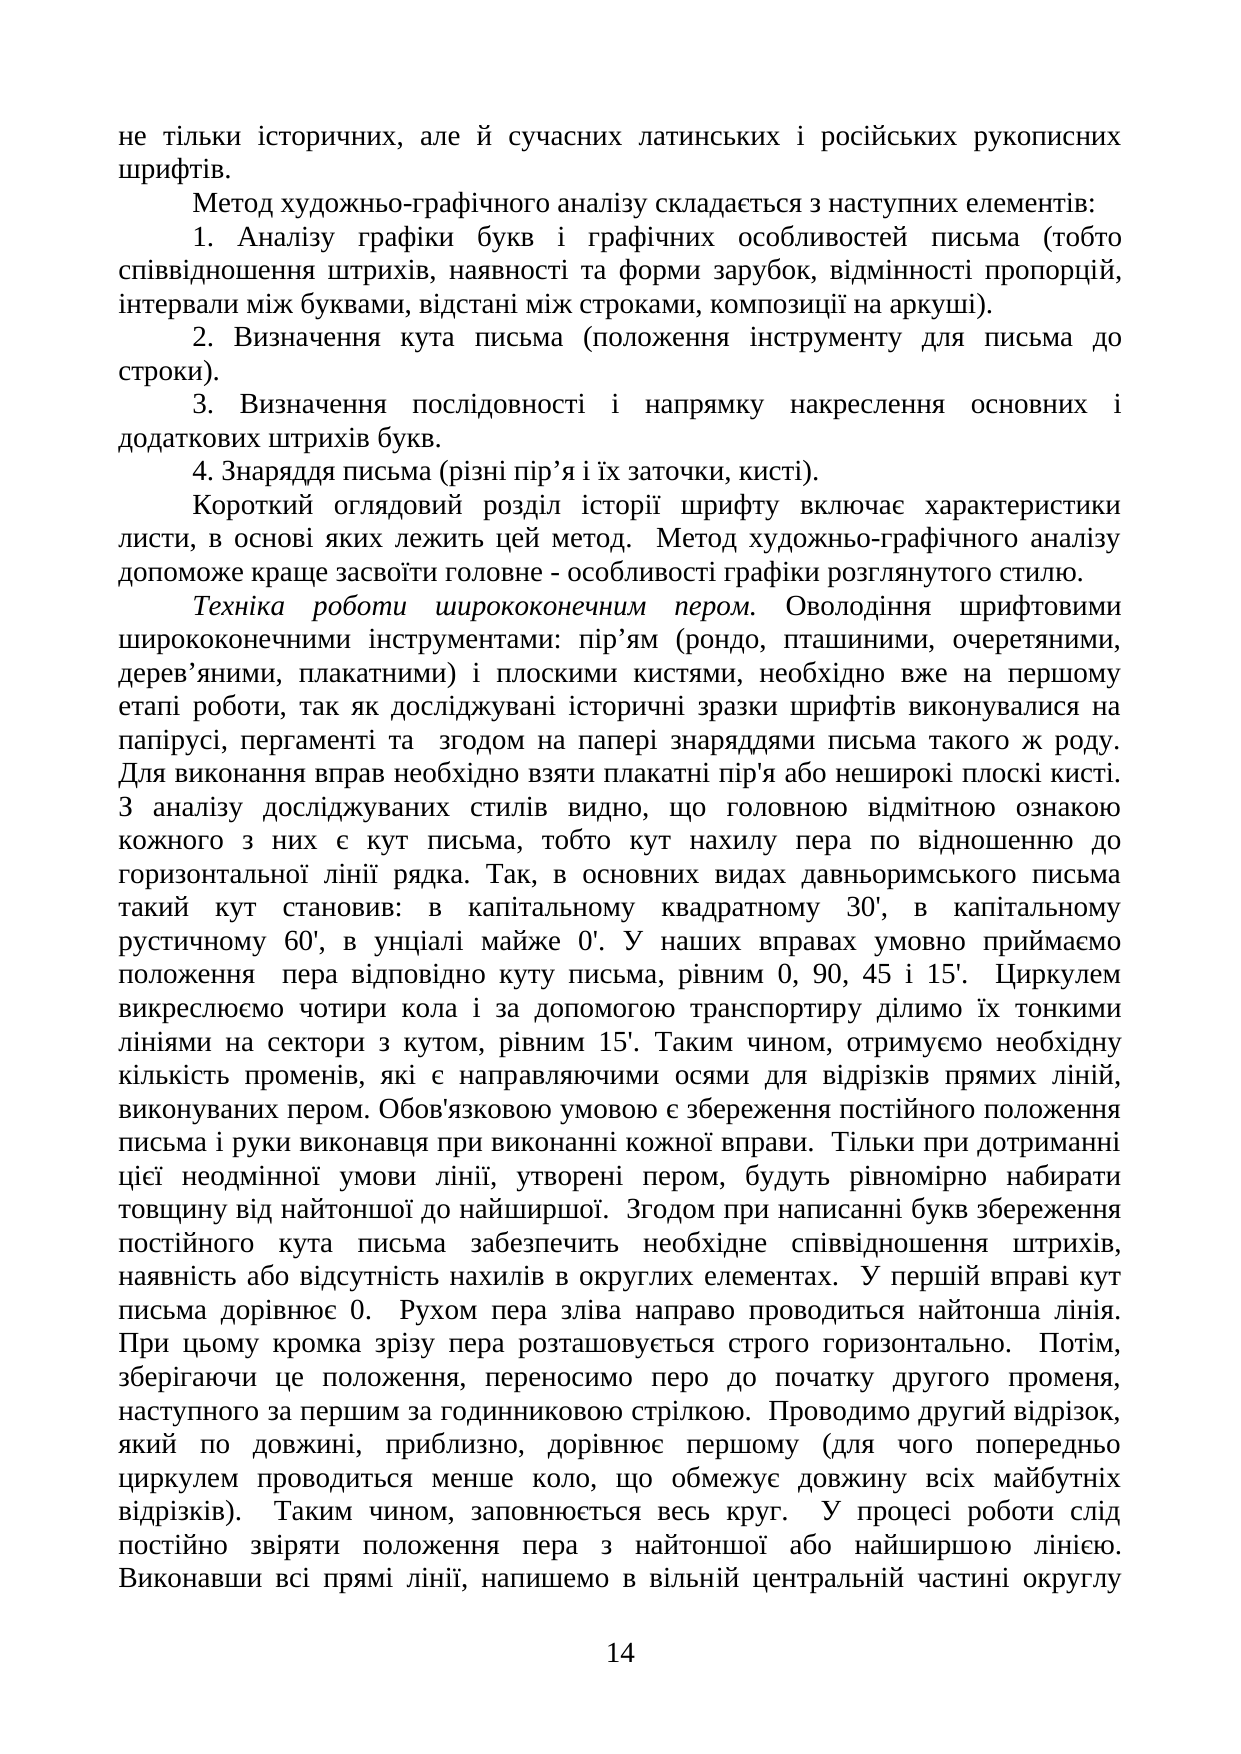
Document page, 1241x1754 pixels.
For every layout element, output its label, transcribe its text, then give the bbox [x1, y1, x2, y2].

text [118, 588, 1122, 1594]
text 4. Знаряддя письма (різні пір’я і їх заточки, кисті). [118, 453, 1122, 487]
text Метод художньо-графічного аналізу складається з наступних елементів: [118, 185, 1122, 219]
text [118, 118, 1122, 185]
text 2. Визначення кута письма (положення інструменту для письма до строки). [118, 319, 1122, 386]
text 1. Аналізу графіки букв і графічних особливостей письма (тобто співвідношення штрихів, наявності та форми зарубок, відмінності пропорцій, інтервали між буквами, відстані між строками, композиції на аркуші). [118, 219, 1122, 319]
text Короткий оглядовий розділ історії шрифту включає характеристики листи, в основі яких лежить цей метод. Метод художньо-графічного аналізу допоможе краще засвоїти головне - особливості графіки розглянутого стилю. [118, 487, 1122, 588]
text 3. Визначення послідовності і напрямку накреслення основних і додаткових штрихів букв. [118, 386, 1122, 453]
